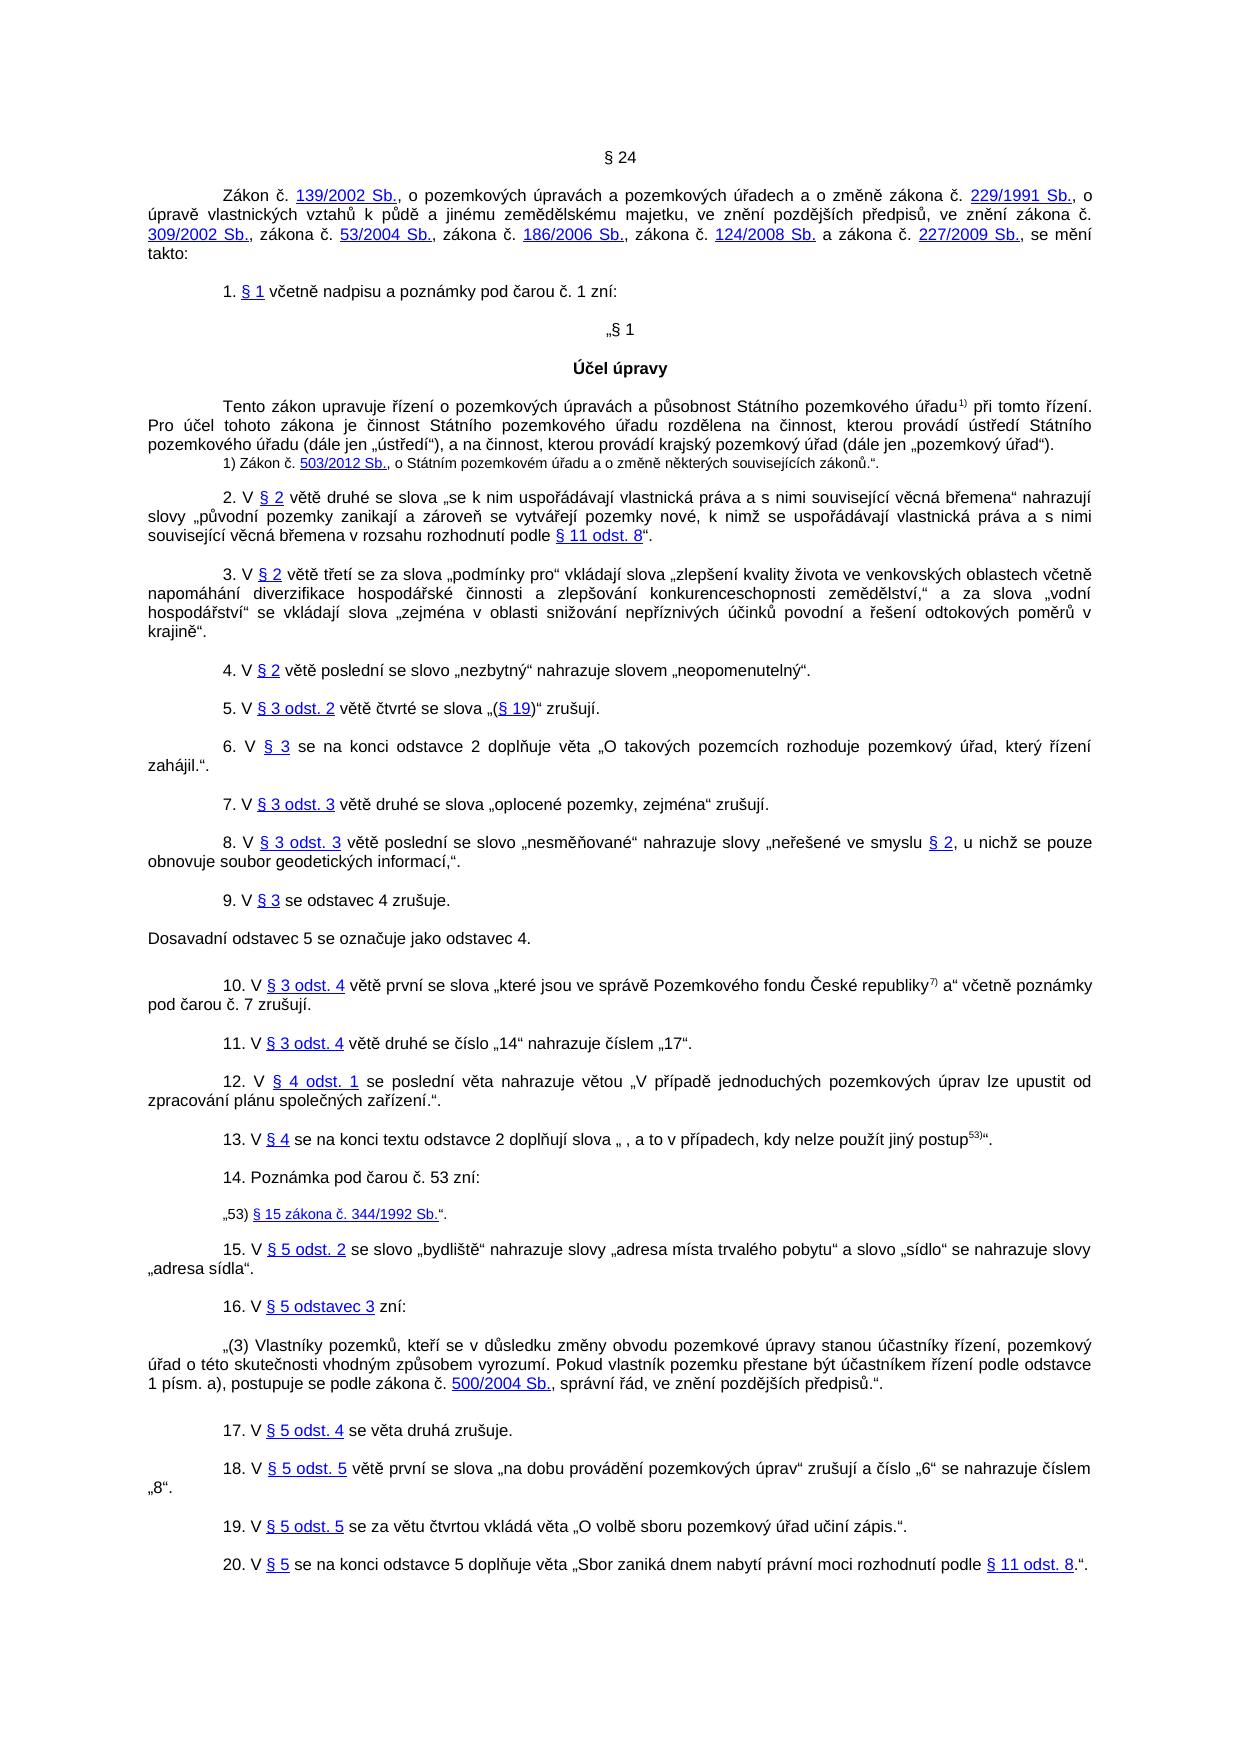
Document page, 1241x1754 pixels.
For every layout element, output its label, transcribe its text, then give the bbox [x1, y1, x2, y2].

text 3. V § 2 větě třetí se za slova „podmínky pro“ vkládají slova „zlepšení kvality života ve venkovských oblastech včetně napomáhání diverzifikace hospodářské činnosti a zlepšování konkurenceschopnosti zemědělství,“ a za slova „vodní hospodářství“ se vkládají slova „zejména v oblasti snižování nepříznivých účinků povodní a řešení odtokových poměrů v krajině“. [148, 564, 1092, 641]
text 9. V § 3 se odstavec 4 zrušuje. [148, 890, 1092, 909]
text „§ 1 [148, 320, 1092, 339]
text Dosavadní odstavec 5 se označuje jako odstavec 4. [148, 929, 1092, 948]
text 14. Poznámka pod čarou č. 53 zní: [148, 1168, 1092, 1187]
text 11. V § 3 odst. 4 větě druhé se číslo „14“ nahrazuje číslem „17“. [148, 1033, 1092, 1053]
text 13. V § 4 se na konci textu odstavce 2 doplňují slova „ , a to v případech, kdy nelze použít jiný postup53)“. [148, 1129, 1092, 1148]
text 16. V § 5 odstavec 3 zní: [148, 1297, 1092, 1316]
text § 24 [148, 148, 1092, 167]
text 1) Zákon č. 503/2012 Sb., o Státním pozemkovém úřadu a o změně některých souvisejících zákonů.“. [148, 454, 1092, 471]
text 17. V § 5 odst. 4 se věta druhá zrušuje. [148, 1421, 1092, 1440]
text Tento zákon upravuje řízení o pozemkových úpravách a působnost Státního pozemkového úřadu1) při tomto řízení. Pro účel tohoto zákona je činnost Státního pozemkového úřadu rozdělena na činnost, kterou provádí ústředí Státního pozemkového úřadu (dále jen „ústředí“), a na činnost, kterou provádí krajský pozemkový úřad (dále jen „pozemkový úřad“). [148, 397, 1092, 454]
text 18. V § 5 odst. 5 větě první se slova „na dobu provádění pozemkových úprav“ zrušují a číslo „6“ se nahrazuje číslem „8“. [148, 1459, 1092, 1497]
text 1. § 1 včetně nadpisu a poznámky pod čarou č. 1 zní: [148, 282, 1092, 301]
text 5. V § 3 odst. 2 větě čtvrté se slova „(§ 19)“ zrušují. [148, 699, 1092, 718]
text 19. V § 5 odst. 5 se za větu čtvrtou vkládá věta „O volbě sboru pozemkový úřad učiní zápis.“. [148, 1517, 1092, 1536]
text Účel úpravy [148, 358, 1092, 378]
text 10. V § 3 odst. 4 větě první se slova „které jsou ve správě Pozemkového fondu České republiky7) a“ včetně poznámky pod čarou č. 7 zrušují. [148, 976, 1092, 1014]
text 7. V § 3 odst. 3 větě druhé se slova „oplocené pozemky, zejména“ zrušují. [148, 794, 1092, 814]
text „(3) Vlastníky pozemků, kteří se v důsledku změny obvodu pozemkové úpravy stanou účastníky řízení, pozemkový úřad o této skutečnosti vhodným způsobem vyrozumí. Pokud vlastník pozemku přestane být účastníkem řízení podle odstavce 1 písm. a), postupuje se podle zákona č. 500/2004 Sb., správní řád, ve znění pozdějších předpisů.“. [148, 1335, 1092, 1393]
text 12. V § 4 odst. 1 se poslední věta nahrazuje větou „V případě jednoduchých pozemkových úprav lze upustit od zpracování plánu společných zařízení.“. [148, 1072, 1092, 1110]
text „53) § 15 zákona č. 344/1992 Sb.“. [148, 1206, 1092, 1223]
text 15. V § 5 odst. 2 se slovo „bydliště“ nahrazuje slovy „adresa místa trvalého pobytu“ a slovo „sídlo“ se nahrazuje slovy „adresa sídla“. [148, 1239, 1092, 1278]
text Zákon č. 139/2002 Sb., o pozemkových úpravách a pozemkových úřadech a o změně zákona č. 229/1991 Sb., o úpravě vlastnických vztahů k půdě a jinému zemědělskému majetku, ve znění pozdějších předpisů, ve znění zákona č. 309/2002 Sb., zákona č. 53/2004 Sb., zákona č. 186/2006 Sb., zákona č. 124/2008 Sb. a zákona č. 227/2009 Sb., se mění takto: [148, 186, 1092, 263]
text 6. V § 3 se na konci odstavce 2 doplňuje věta „O takových pozemcích rozhoduje pozemkový úřad, který řízení zahájil.“. [148, 737, 1092, 775]
text 8. V § 3 odst. 3 větě poslední se slovo „nesměňované“ nahrazuje slovy „neřešené ve smyslu § 2, u nichž se pouze obnovuje soubor geodetických informací,“. [148, 833, 1092, 871]
text 4. V § 2 větě poslední se slovo „nezbytný“ nahrazuje slovem „neopomenutelný“. [148, 660, 1092, 679]
text 20. V § 5 se na konci odstavce 5 doplňuje věta „Sbor zaniká dnem nabytí právní moci rozhodnutí podle § 11 odst. 8.“. [148, 1555, 1092, 1574]
text 2. V § 2 větě druhé se slova „se k nim uspořádávají vlastnická práva a s nimi související věcná břemena“ nahrazují slovy „původní pozemky zanikají a zároveň se vytvářejí pozemky nové, k nimž se uspořádávají vlastnická práva a s nimi související věcná břemena v rozsahu rozhodnutí podle § 11 odst. 8“. [148, 488, 1092, 545]
